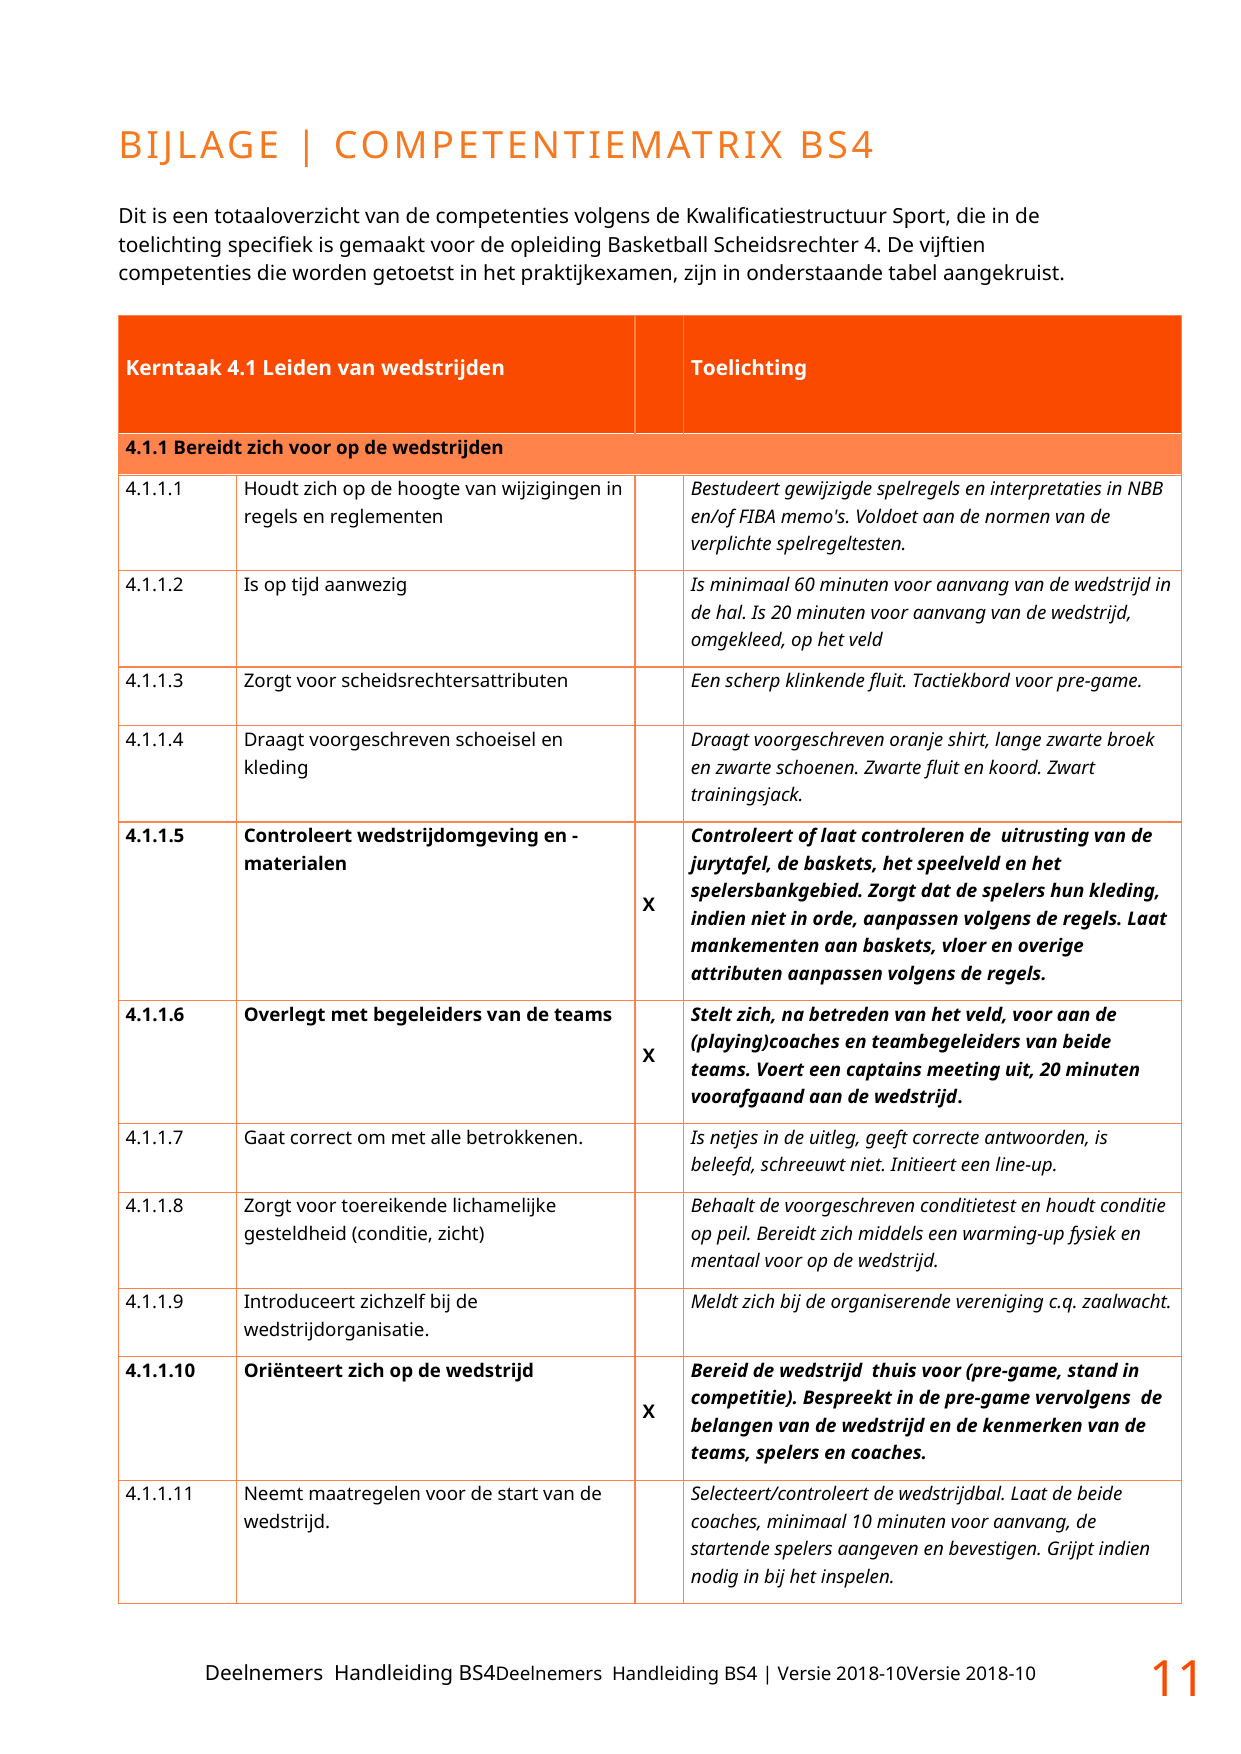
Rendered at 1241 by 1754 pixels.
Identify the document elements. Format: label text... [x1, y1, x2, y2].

table_cell 4.1.1.5 [119, 823, 236, 1000]
table_cell Bestudeert gewijzigde spelregels en interpretaties in NBB en/of FIBA memo's. Voldoet aan de normen van de verplichte spelregeltesten. [684, 476, 1181, 570]
table_cell [636, 1124, 683, 1192]
table_cell 4.1.1.4 [119, 726, 236, 821]
table_cell Zorgt voor scheidsrechtersattributen [237, 668, 634, 725]
table_cell Meldt zich bij de organiserende vereniging c.q. zaalwacht. [684, 1289, 1181, 1356]
table_cell Oriënteert zich op de wedstrijd [237, 1357, 634, 1479]
table_cell Is minimaal 60 minuten voor aanvang van de wedstrijd in de hal. Is 20 minuten voor aanvang van de wedstrijd, omgekleed, op het veld [684, 571, 1181, 666]
table_cell X [636, 1001, 683, 1123]
table_cell Is op tijd aanwezig [237, 571, 634, 666]
table_cell Neemt maatregelen voor de start van de wedstrijd. [237, 1481, 634, 1603]
table_cell 4.1.1 Bereidt zich voor op de wedstrijden [119, 435, 1181, 474]
table_cell 4.1.1.1 [119, 476, 236, 570]
table_cell [636, 1193, 683, 1288]
table_cell Stelt zich, na betreden van het veld, voor aan de (playing)coaches en teambegeleiders van beide teams. Voert een captains meeting uit, 20 minuten voorafgaand aan de wedstrijd. [684, 1001, 1181, 1123]
table_header Kerntaak 4.1 Leiden van wedstrijden [119, 316, 634, 433]
subtitle Bijlage | Competentiematrix BS4 [118, 118, 1122, 169]
table_cell [636, 1481, 683, 1603]
table_cell 4.1.1.9 [119, 1289, 236, 1356]
table_cell Selecteert/controleert de wedstrijdbal. Laat de beide coaches, minimaal 10 minuten voor aanvang, de startende spelers aangeven en bevestigen. Grijpt indien nodig in bij het inspelen. [684, 1481, 1181, 1603]
table_cell Introduceert zichzelf bij de wedstrijdorganisatie. [237, 1289, 634, 1356]
table_cell [636, 726, 683, 821]
table_cell Zorgt voor toereikende lichamelijke gesteldheid (conditie, zicht) [237, 1193, 634, 1288]
table_cell X [636, 823, 683, 1000]
table_cell 4.1.1.8 [119, 1193, 236, 1288]
table_cell Draagt voorgeschreven schoeisel en kleding [237, 726, 634, 821]
table_cell Is netjes in de uitleg, geeft correcte antwoorden, is beleefd, schreeuwt niet. Initieert een line-up. [684, 1124, 1181, 1192]
table_cell 4.1.1.11 [119, 1481, 236, 1603]
table_cell Gaat correct om met alle betrokkenen. [237, 1124, 634, 1192]
text Dit is een totaaloverzicht van de competenties volgens de Kwalificatiestructuur Sport, die in de toelichting specifiek is gemaakt voor de opleiding Basketball Scheidsrechter 4. De vijftien competenties die worden getoetst in het praktijkexamen, zijn in onderstaande tabel aangekruist. [118, 202, 1122, 287]
table_cell 4.1.1.2 [119, 571, 236, 666]
table_cell Controleert wedstrijdomgeving en -materialen [237, 823, 634, 1000]
table_cell Bereid de wedstrijd thuis voor (pre-game, stand in competitie). Bespreekt in de pre-game vervolgens de belangen van de wedstrijd en de kenmerken van de teams, spelers en coaches. [684, 1357, 1181, 1479]
table_cell 4.1.1.6 [119, 1001, 236, 1123]
table_cell 4.1.1.10 [119, 1357, 236, 1479]
table_header Toelichting [684, 316, 1181, 433]
table_cell Houdt zich op de hoogte van wijzigingen in regels en reglementen [237, 476, 634, 570]
table_cell [636, 476, 683, 570]
table_cell [636, 668, 683, 725]
table_cell Overlegt met begeleiders van de teams [237, 1001, 634, 1123]
table_cell Een scherp klinkende fluit. Tactiekbord voor pre-game. [684, 668, 1181, 725]
table_cell [636, 1289, 683, 1356]
table_cell 4.1.1.7 [119, 1124, 236, 1192]
table_cell 4.1.1.3 [119, 668, 236, 725]
table_header [636, 316, 683, 433]
table_cell Controleert of laat controleren de uitrusting van de jurytafel, de baskets, het speelveld en het spelersbankgebied. Zorgt dat de spelers hun kleding, indien niet in orde, aanpassen volgens de regels. Laat mankementen aan baskets, vloer en overige attributen aanpassen volgens de regels. [684, 823, 1181, 1000]
table_cell [636, 571, 683, 666]
table_cell Behaalt de voorgeschreven conditietest en houdt conditie op peil. Bereidt zich middels een warming-up fysiek en mentaal voor op de wedstrijd. [684, 1193, 1181, 1288]
table_cell Draagt voorgeschreven oranje shirt, lange zwarte broek en zwarte schoenen. Zwarte fluit en koord. Zwart trainingsjack. [684, 726, 1181, 821]
table_cell X [636, 1357, 683, 1479]
